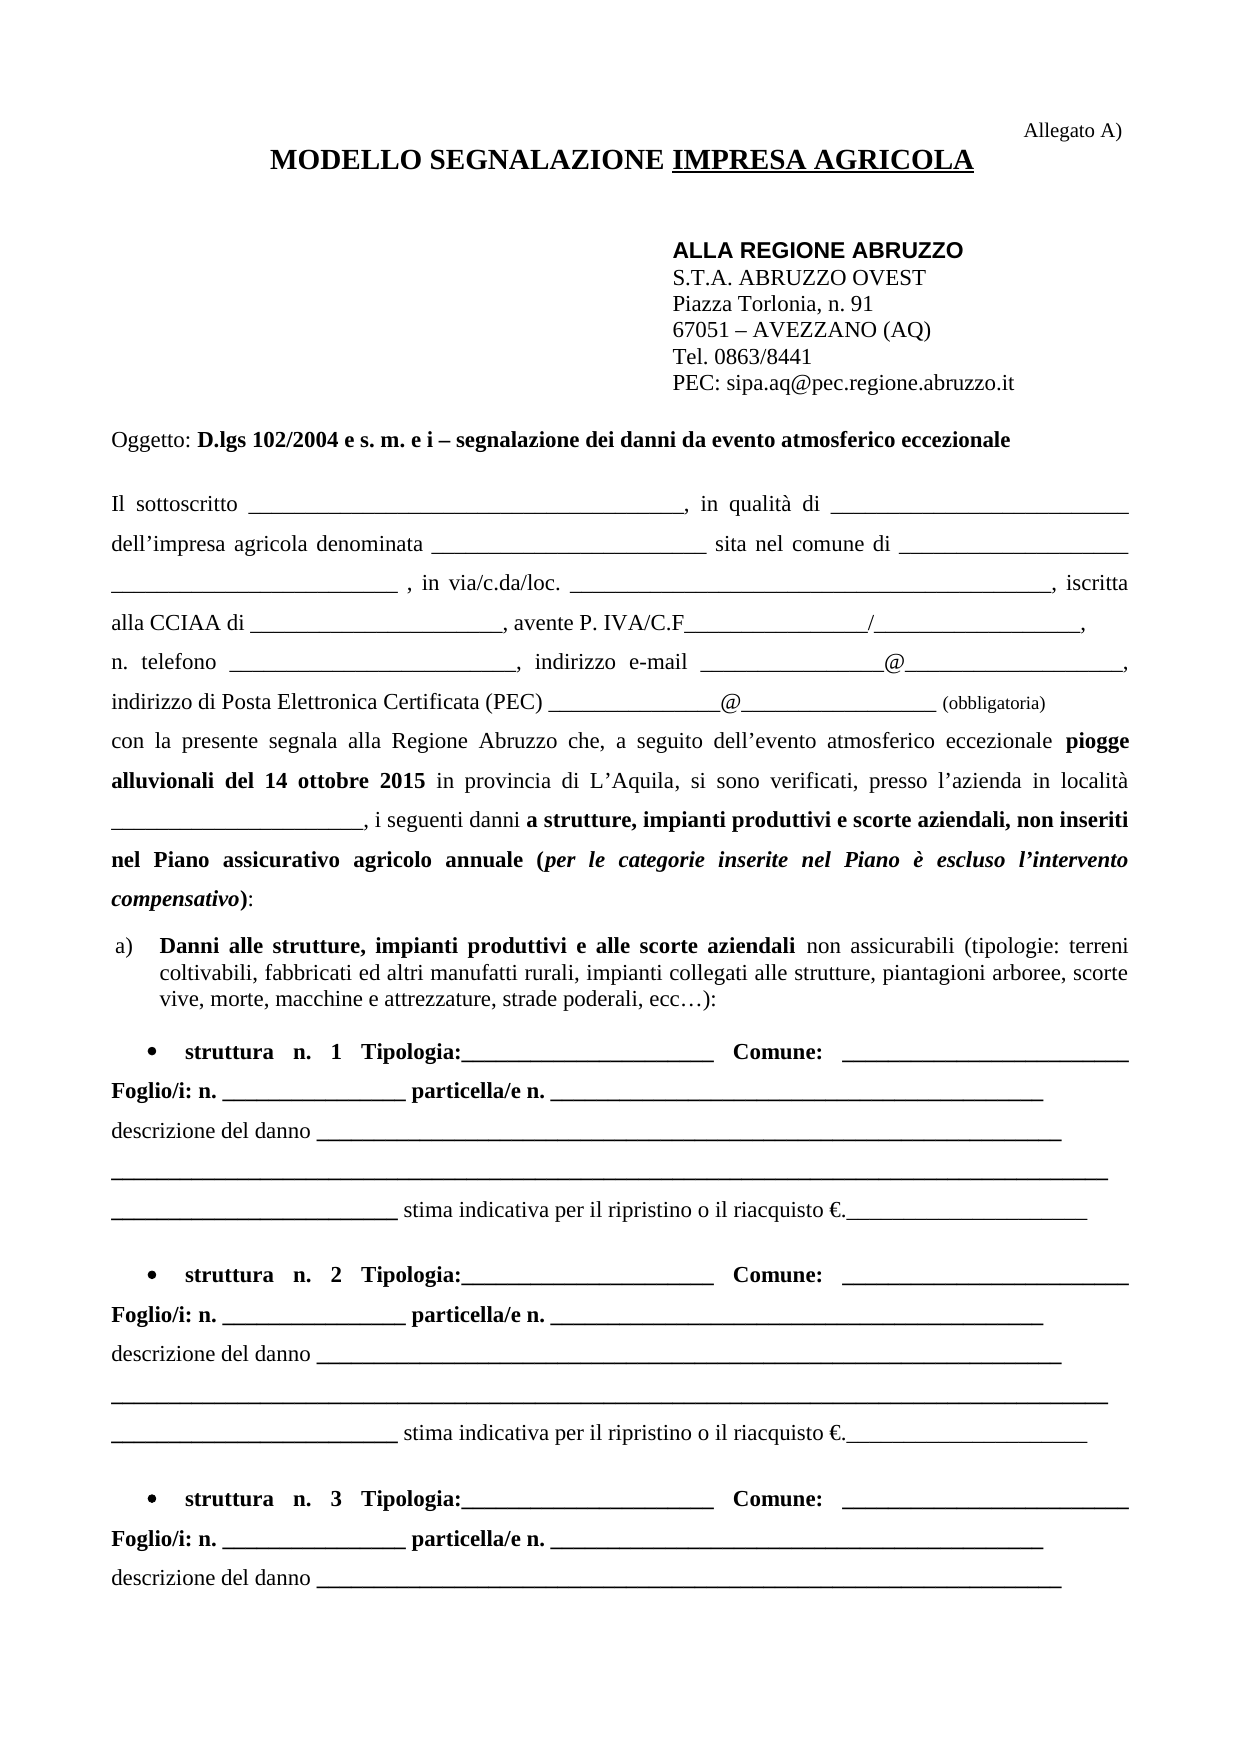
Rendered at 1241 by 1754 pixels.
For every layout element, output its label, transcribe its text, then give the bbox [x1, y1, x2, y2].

text Allegato A) [118, 118, 1122, 142]
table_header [104, 142, 1136, 1603]
